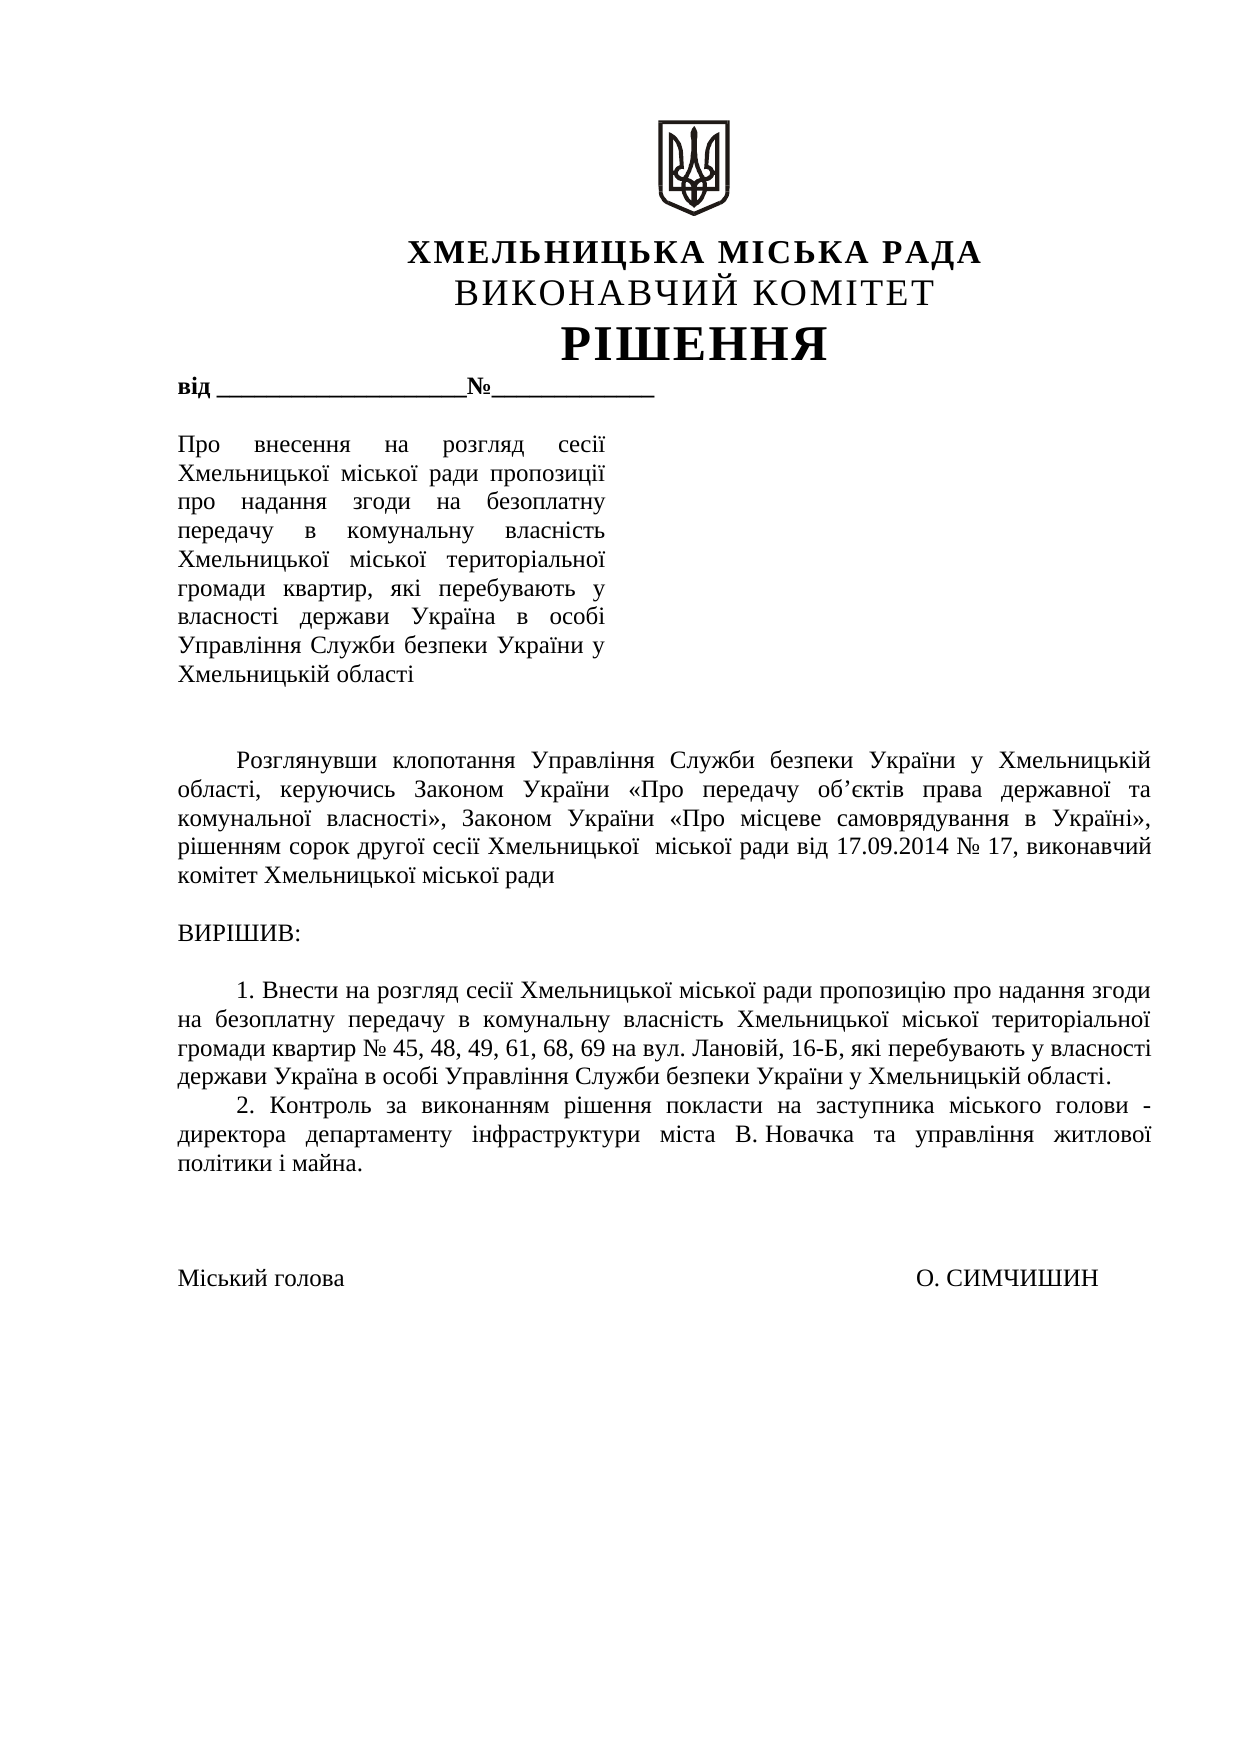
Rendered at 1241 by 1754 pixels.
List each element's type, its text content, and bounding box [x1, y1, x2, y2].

text Про внесення на розгляд сесії Хмельницької міської ради пропозиції про надання згоди на безоплатну передачу в комунальну власність Хмельницької міської територіальної громади квартир, які перебувають у власності держави Україна в особі Управління Служби безпеки України у Хмельницькій області [177, 429, 605, 688]
text РІШЕННЯ [177, 314, 1152, 371]
text ХМЕЛЬНИЦЬКА МІСЬКА РАДА [177, 232, 1152, 271]
text ВИКОНАВЧИЙ КОМІТЕТ [177, 271, 1152, 314]
text 1. Внести на розгляд сесії Хмельницької міської ради пропозицію про надання згоди на безоплатну передачу в комунальну власність Хмельницької міської територіальної громади квартир № 45, 48, 49, 61, 68, 69 на вул. Лановій, 16-Б, які перебувають у власності держави Україна в особі Управління Служби безпеки України у Хмельницькій області. [177, 975, 1152, 1090]
text ВИРІШИВ: [177, 918, 1152, 946]
text від ____________________№_____________ [177, 371, 1152, 400]
text Міський голова О. СИМЧИШИН [177, 1263, 1152, 1291]
text 2. Контроль за виконанням рішення покласти на заступника міського голови - директора департаменту інфраструктури міста В. Новачка та управління житлової політики і майна. [177, 1090, 1152, 1176]
text Розглянувши клопотання Управління Служби безпеки України у Хмельницькій області, керуючись Законом України «Про передачу об’єктів права державної та комунальної власності», Законом України «Про місцеве самоврядування в Україні», рішенням сорок другої сесії Хмельницької міської ради від 17.09.2014 № 17, виконавчий комітет Хмельницької міської ради [177, 745, 1152, 889]
